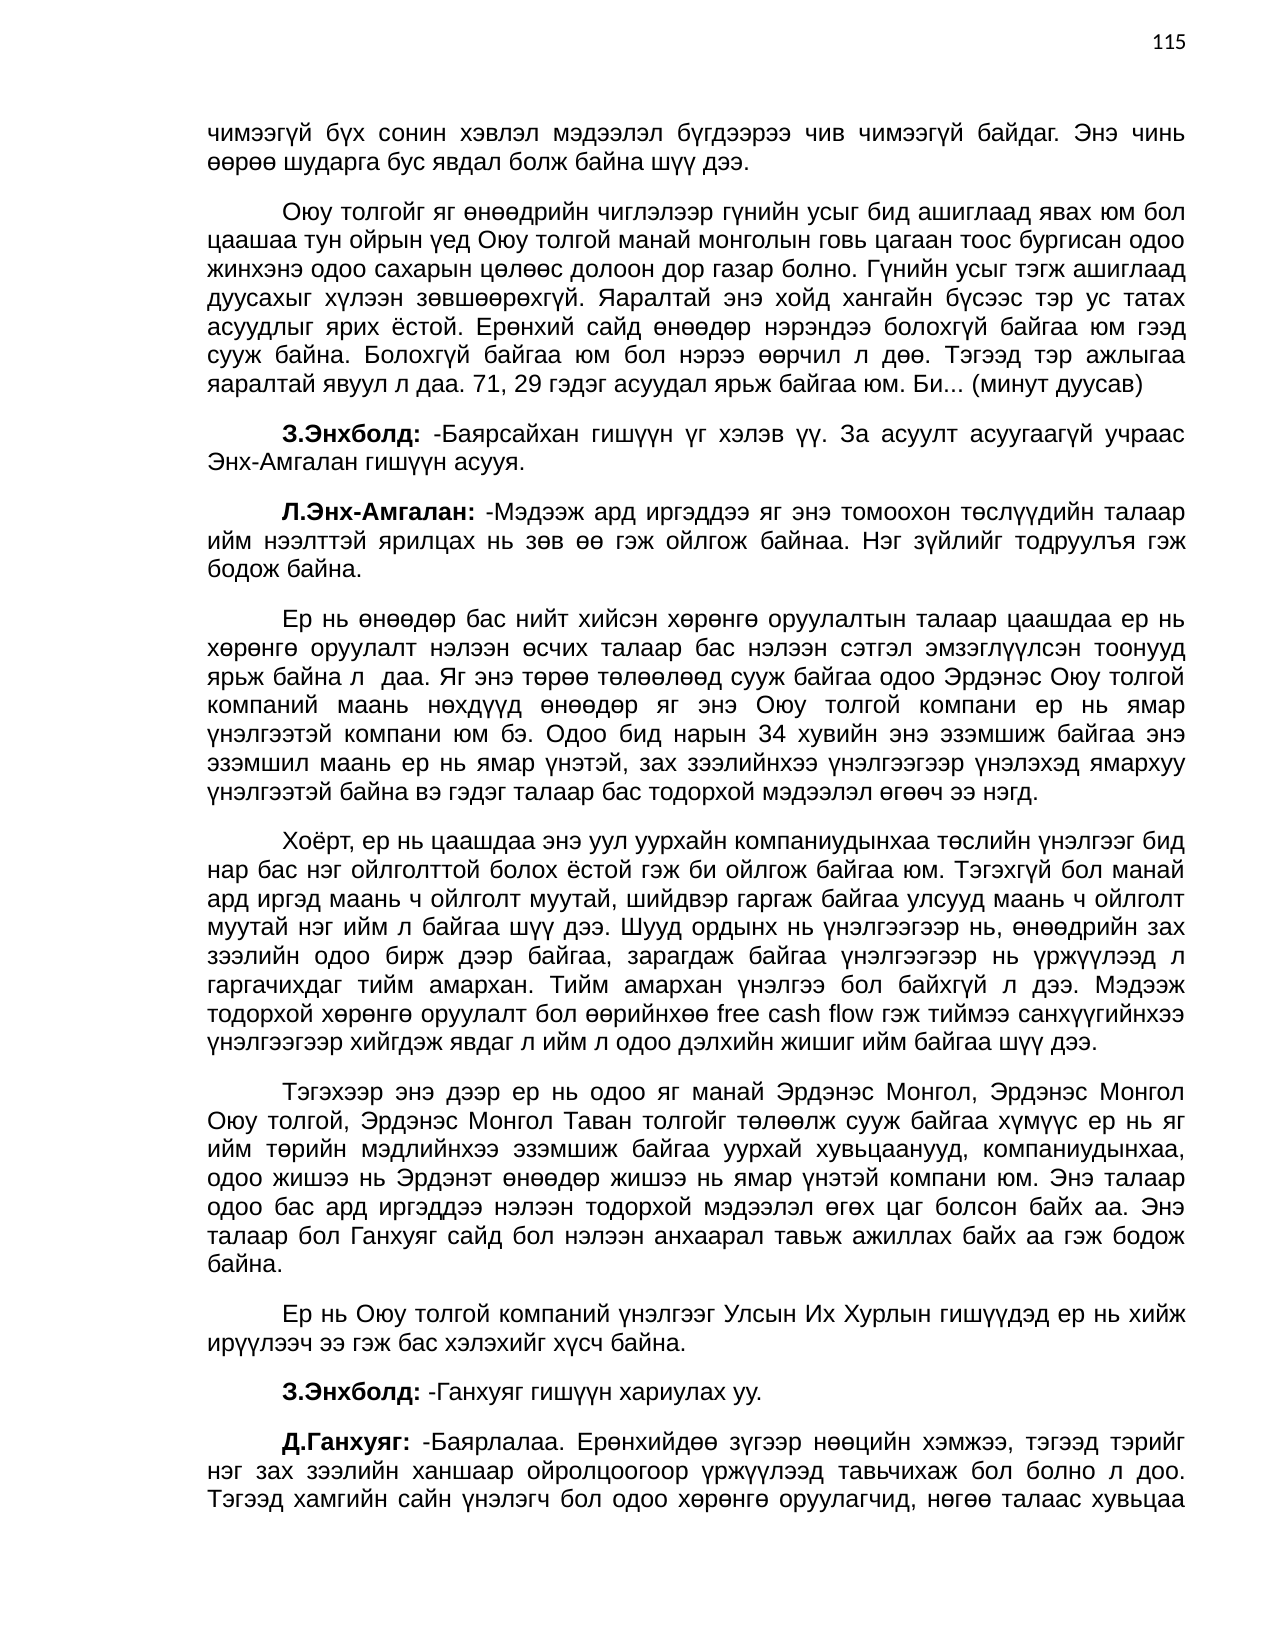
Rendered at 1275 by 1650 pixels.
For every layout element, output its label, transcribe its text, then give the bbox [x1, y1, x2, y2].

text Ер нь өнөөдөр бас нийт хийсэн хөрөнгө оруулалтын талаар цаашдаа ер нь хөрөнгө оруулалт нэлээн өсчих талаар бас нэлээн сэтгэл эмзэглүүлсэн тоонууд ярьж байна л даа. Яг энэ төрөө төлөөлөөд сууж байгаа одоо Эрдэнэс Оюу толгой компаний маань нөхдүүд өнөөдөр яг энэ Оюу толгой компани ер нь ямар үнэлгээтэй компани юм бэ. Одоо бид нарын 34 хувийн энэ эзэмшиж байгаа энэ эзэмшил маань ер нь ямар үнэтэй, зах зээлийнхээ үнэлгээгээр үнэлэхэд ямархуу үнэлгээтэй байна вэ гэдэг талаар бас тодорхой мэдээлэл өгөөч ээ нэгд. [207, 604, 1186, 805]
text З.Энхболд: -Ганхуяг гишүүн хариулах уу. [207, 1377, 1186, 1406]
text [207, 118, 1186, 176]
text Ер нь Оюу толгой компаний үнэлгээг Улсын Их Хурлын гишүүдэд ер нь хийж ирүүлээч ээ гэж бас хэлэхийг хүсч байна. [207, 1299, 1186, 1356]
text З.Энхболд: -Баярсайхан гишүүн үг хэлэв үү. За асуулт асуугаагүй учраас Энх-Амгалан гишүүн асууя. [207, 418, 1186, 476]
text Хоёрт, ер нь цаашдаа энэ уул уурхайн компаниудынхаа төслийн үнэлгээг бид нар бас нэг ойлголттой болох ёстой гэж би ойлгож байгаа юм. Тэгэхгүй бол манай ард иргэд маань ч ойлголт муутай, шийдвэр гаргаж байгаа улсууд маань ч ойлголт муутай нэг ийм л байгаа шүү дээ. Шууд ордынх нь үнэлгээгээр нь, өнөөдрийн зах зээлийн одоо бирж дээр байгаа, зарагдаж байгаа үнэлгээгээр нь үржүүлээд л гаргачихдаг тийм амархан. Тийм амархан үнэлгээ бол байхгүй л дээ. Мэдээж тодорхой хөрөнгө оруулалт бол өөрийнхөө free cash flow гэж тиймээ санхүүгийнхээ үнэлгээгээр хийгдэж явдаг л ийм л одоо дэлхийн жишиг ийм байгаа шүү дээ. [207, 826, 1186, 1056]
text Л.Энх-Амгалан: -Мэдээж ард иргэддээ яг энэ томоохон төслүүдийн талаар ийм нээлттэй ярилцах нь зөв өө гэж ойлгож байнаа. Нэг зүйлийг тодруулъя гэж бодож байна. [207, 497, 1186, 583]
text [207, 1427, 1186, 1513]
text Оюу толгойг яг өнөөдрийн чиглэлээр гүнийн усыг бид ашиглаад явах юм бол цаашаа тун ойрын үед Оюу толгой манай монголын говь цагаан тоос бургисан одоо жинхэнэ одоо сахарын цөлөөс долоон дор газар болно. Гүнийн усыг тэгж ашиглаад дуусахыг хүлээн зөвшөөрөхгүй. Яаралтай энэ хойд хангайн бүсээс тэр ус татах асуудлыг ярих ёстой. Ерөнхий сайд өнөөдөр нэрэндээ болохгүй байгаа юм гээд сууж байна. Болохгүй байгаа юм бол нэрээ өөрчил л дөө. Тэгээд тэр ажлыгаа яаралтай явуул л даа. 71, 29 гэдэг асуудал ярьж байгаа юм. Би... (минут дуусав) [207, 196, 1186, 398]
text Тэгэхээр энэ дээр ер нь одоо яг манай Эрдэнэс Монгол, Эрдэнэс Монгол Оюу толгой, Эрдэнэс Монгол Таван толгойг төлөөлж сууж байгаа хүмүүс ер нь яг ийм төрийн мэдлийнхээ эзэмшиж байгаа уурхай хувьцаанууд, компаниудынхаа, одоо жишээ нь Эрдэнэт өнөөдөр жишээ нь ямар үнэтэй компани юм. Энэ талаар одоо бас ард иргэддээ нэлээн тодорхой мэдээлэл өгөх цаг болсон байх аа. Энэ талаар бол Ганхуяг сайд бол нэлээн анхаарал тавьж ажиллах байх аа гэж бодож байна. [207, 1077, 1186, 1278]
